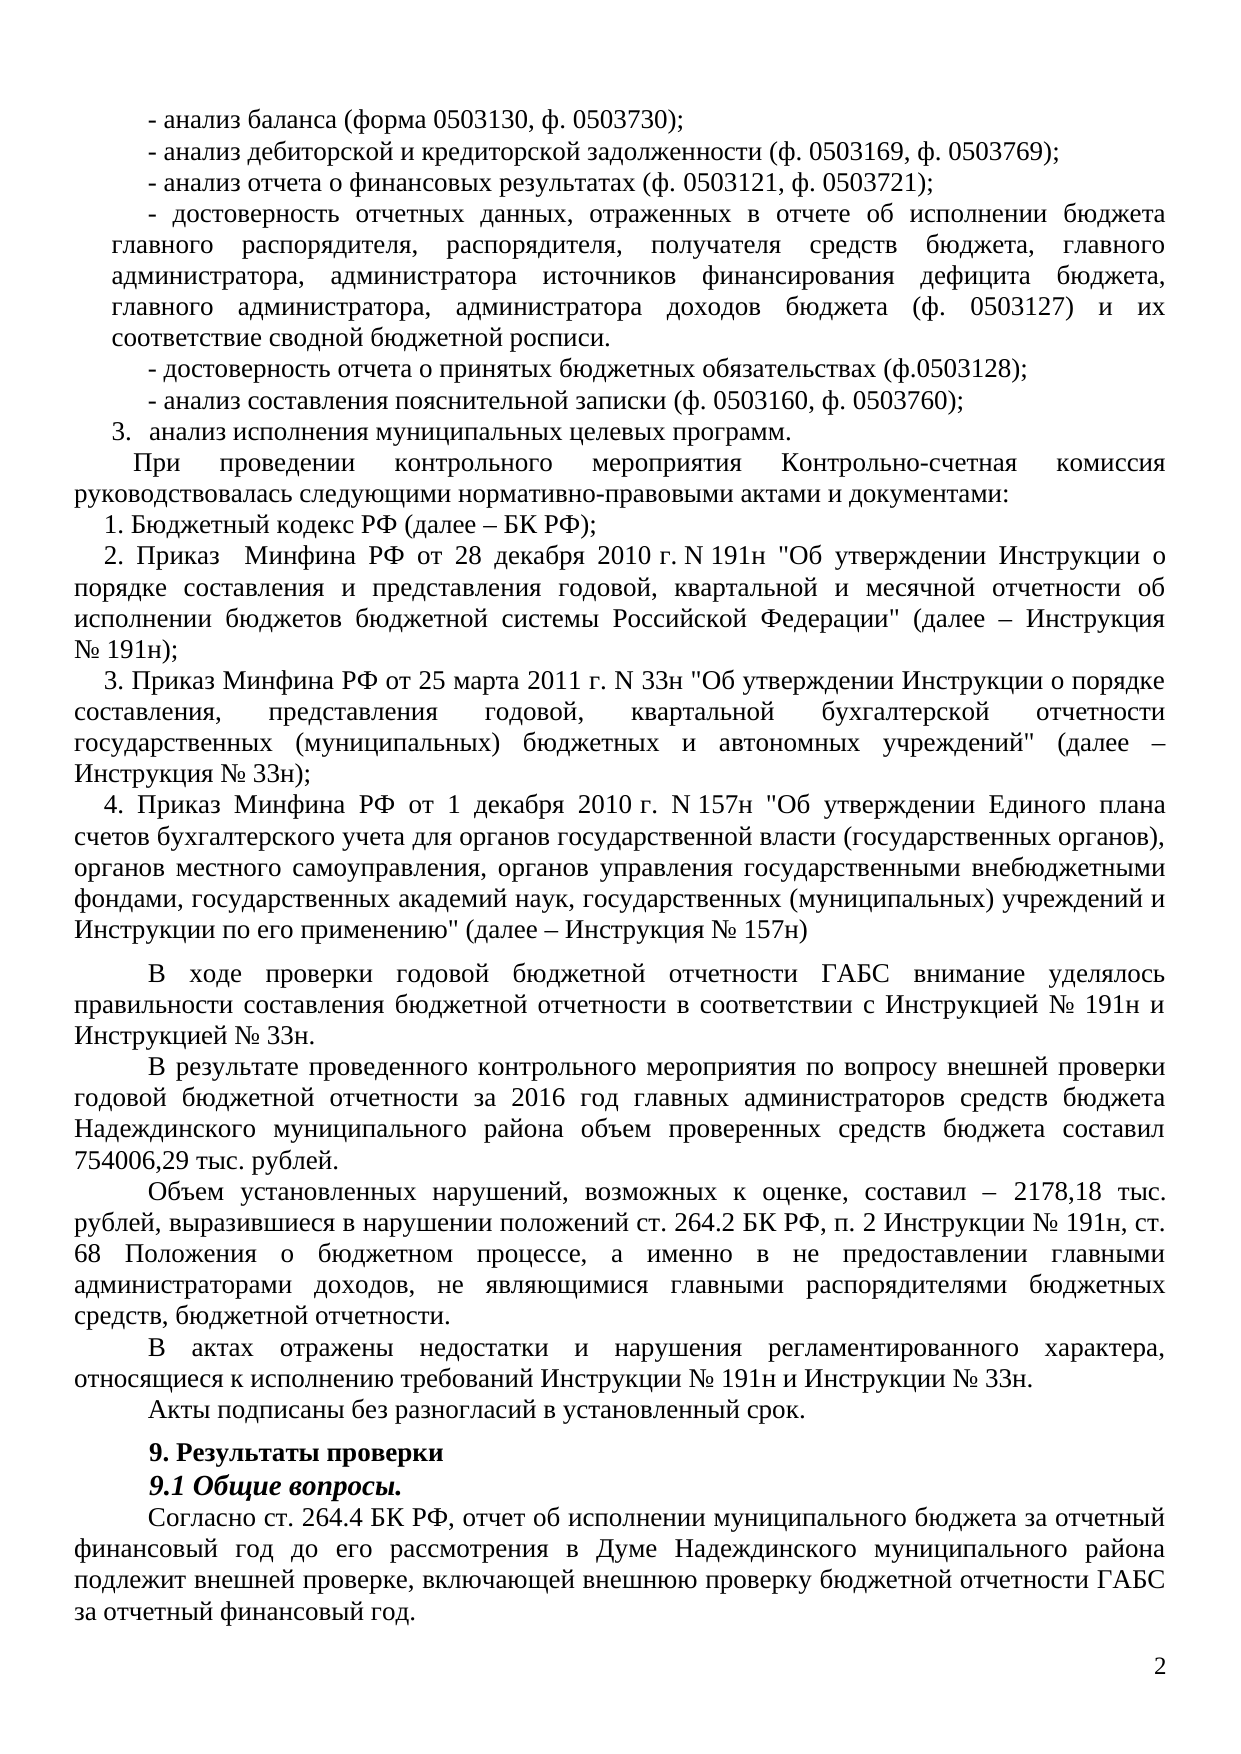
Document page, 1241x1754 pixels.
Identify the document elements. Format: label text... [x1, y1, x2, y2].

text - достоверность отчетных данных, отраженных в отчете об исполнении бюджета главного распорядителя, распорядителя, получателя средств бюджета, главного администратора, администратора источников финансирования дефицита бюджета, главного администратора, администратора доходов бюджета (ф. 0503127) и их соответствие сводной бюджетной росписи. [111, 197, 1167, 353]
text - достоверность отчета о принятых бюджетных обязательствах (ф.0503128); [111, 353, 1167, 384]
title В результате проведенного контрольного мероприятия по вопросу внешней проверки годовой бюджетной отчетности за 2016 год главных администраторов средств бюджета Надеждинского муниципального района объем проверенных средств бюджета составил 754006,29 тыс. рублей. [74, 1050, 1167, 1175]
text - анализ отчета о финансовых результатах (ф. 0503121, ф. 0503721); [111, 166, 1167, 197]
text В актах отражены недостатки и нарушения регламентированного характера, относящиеся к исполнению требований Инструкции № 191н и Инструкции № 33н. [74, 1331, 1167, 1393]
text 4. Приказ Минфина РФ от 1 декабря 2010 г. N 157н "Об утверждении Единого плана счетов бухгалтерского учета для органов государственной власти (государственных органов), органов местного самоуправления, органов управления государственными внебюджетными фондами, государственных академий наук, государственных (муниципальных) учреждений и Инструкции по его применению" (далее – Инструкция № 157н) [74, 789, 1167, 944]
text Согласно ст. 264.4 БК РФ, отчет об исполнении муниципального бюджета за отчетный финансовый год до его рассмотрения в Думе Надеждинского муниципального района подлежит внешней проверке, включающей внешнюю проверку бюджетной отчетности ГАБС за отчетный финансовый год. [74, 1501, 1167, 1626]
text 2. Приказ Минфина РФ от 28 декабря . N 191н "Об утверждении Инструкции о порядке составления и представления годовой, квартальной и месячной отчетности об исполнении бюджетов бюджетной системы Российской Федерации" (далее – Инструкция № 191н); [74, 539, 1167, 664]
text Акты подписаны без разногласий в установленный срок. [74, 1393, 1167, 1424]
text - анализ баланса (форма 0503130, ф. 0503730); [111, 103, 1167, 134]
text 9. Результаты проверки [74, 1437, 1167, 1468]
list анализ исполнения муниципальных целевых программ. [74, 415, 1167, 446]
text Объем установленных нарушений, возможных к оценке, составил – 2178,18 тыс. рублей, выразившиеся в нарушении положений ст. 264.2 БК РФ, п. 2 Инструкции № 191н, ст. 68 Положения о бюджетном процессе, а именно в не предоставлении главными администраторами доходов, не являющимися главными распорядителями бюджетных средств, бюджетной отчетности. [74, 1175, 1167, 1331]
text 3. Приказ Минфина РФ от 25 марта . N 33н "Об утверждении Инструкции о порядке составления, представления годовой, квартальной бухгалтерской отчетности государственных (муниципальных) бюджетных и автономных учреждений" (далее – Инструкция № 33н); [74, 664, 1167, 789]
text 9.1 Общие вопросы. [74, 1468, 1167, 1501]
text При проведении контрольного мероприятия Контрольно-счетная комиссия руководствовалась следующими нормативно-правовыми актами и документами: [74, 446, 1167, 508]
text - анализ составления пояснительной записки (ф. 0503160, ф. 0503760); [111, 384, 1167, 415]
text - анализ дебиторской и кредиторской задолженности (ф. 0503169, ф. 0503769); [111, 134, 1167, 166]
text 1. Бюджетный кодекс РФ (далее – БК РФ); [74, 508, 1167, 539]
text В ходе проверки годовой бюджетной отчетности ГАБС внимание уделялось правильности составления бюджетной отчетности в соответствии с Инструкцией № 191н и Инструкцией № 33н. [74, 957, 1167, 1050]
